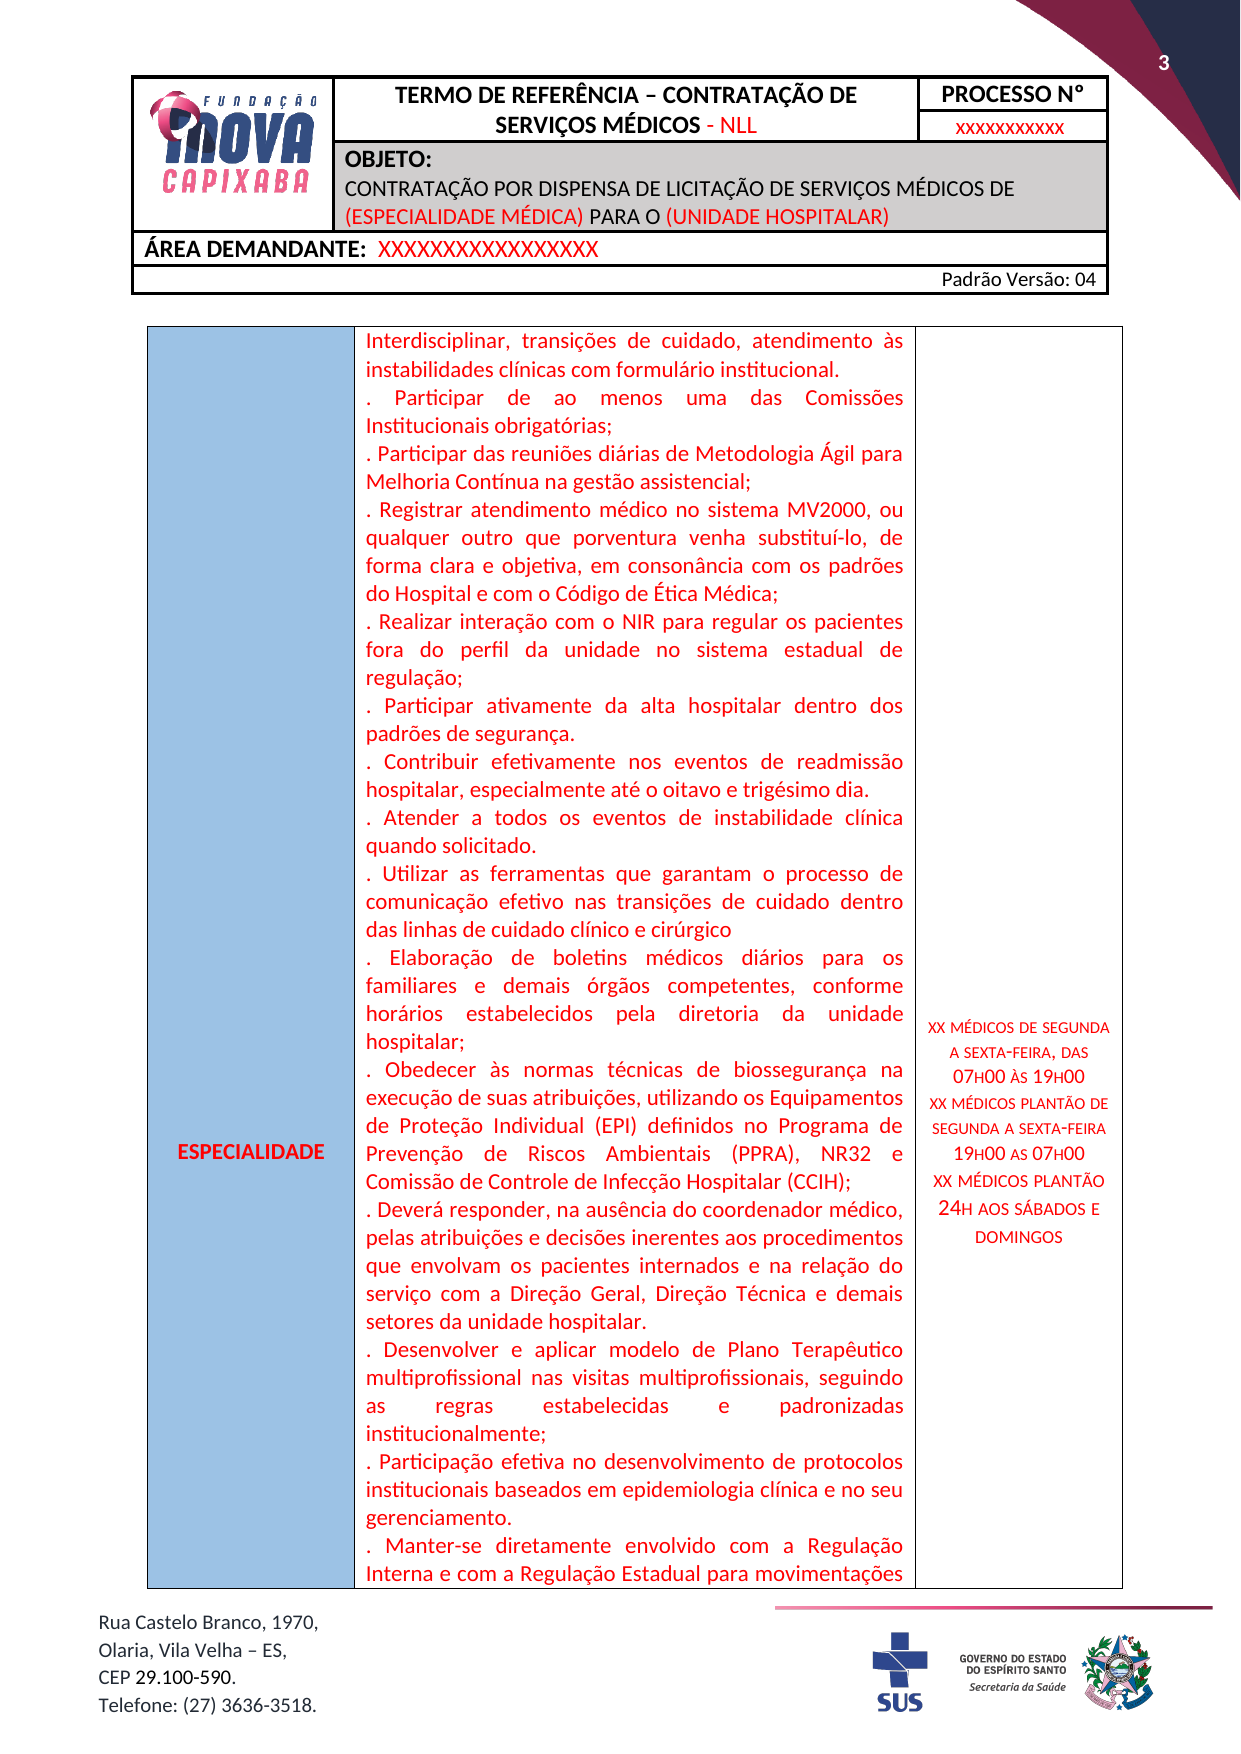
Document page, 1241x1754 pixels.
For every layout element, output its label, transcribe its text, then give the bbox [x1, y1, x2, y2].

picture [775, 1606, 1213, 1712]
picture [354, 79, 917, 140]
picture [920, 79, 1106, 109]
picture [920, 112, 1106, 140]
picture [150, 91, 317, 193]
table_cell ESPECIALIDADE [148, 327, 354, 1588]
picture [354, 0, 1241, 202]
